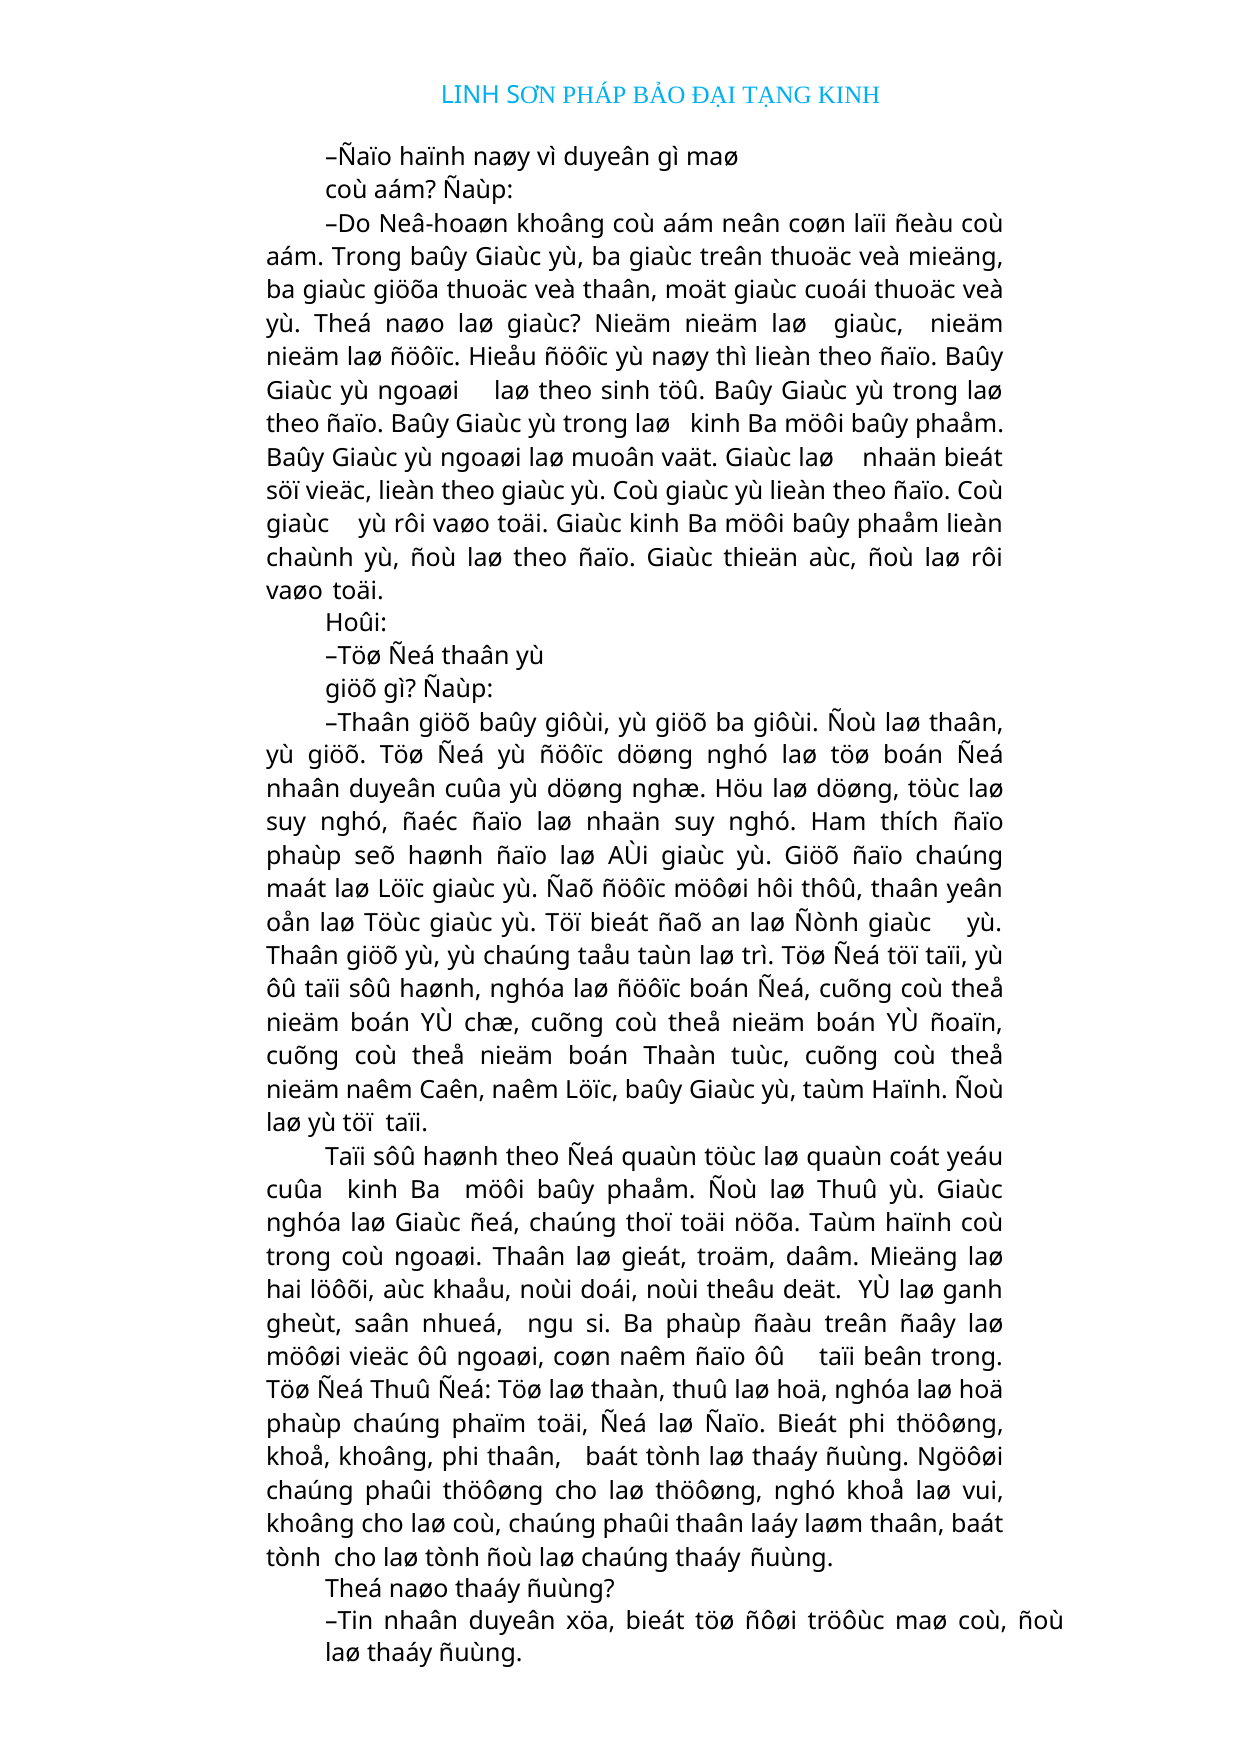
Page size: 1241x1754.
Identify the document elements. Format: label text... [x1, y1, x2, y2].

text Theá naøo thaáy ñuùng? [325, 1573, 1065, 1604]
text Hoûi: [325, 607, 1065, 637]
text –Thaân giöõ baûy giôùi, yù giöõ ba giôùi. Ñoù laø thaân, yù giöõ. Töø Ñeá yù ñöôïc döøng nghó laø töø boán Ñeá nhaân duyeân cuûa yù döøng nghæ. Höu laø döøng, töùc laø suy nghó, ñaéc ñaïo laø nhaän suy nghó. Ham thích ñaïo phaùp seõ haønh ñaïo laø AÙi giaùc yù. Giöõ ñaïo chaúng maát laø Löïc giaùc yù. Ñaõ ñöôïc möôøi hôi thôû, thaân yeân oån laø Töùc giaùc yù. Töï bieát ñaõ an laø Ñònh giaùc yù. Thaân giöõ yù, yù chaúng taåu taùn laø trì. Töø Ñeá töï taïi, yù ôû taïi sôû haønh, nghóa laø ñöôïc boán Ñeá, cuõng coù theå nieäm boán YÙ chæ, cuõng coù theå nieäm boán YÙ ñoaïn, cuõng coù theå nieäm boán Thaàn tuùc, cuõng coù theå nieäm naêm Caên, naêm Löïc, baûy Giaùc yù, taùm Haïnh. Ñoù laø yù töï taïi. [266, 704, 1004, 1139]
text –Ñaïo haïnh naøy vì duyeân gì maø coù aám? Ñaùp: [325, 139, 739, 206]
text Taïi sôû haønh theo Ñeá quaùn töùc laø quaùn coát yeáu cuûa kinh Ba möôi baûy phaåm. Ñoù laø Thuû yù. Giaùc nghóa laø Giaùc ñeá, chaúng thoï toäi nöõa. Taùm haïnh coù trong coù ngoaøi. Thaân laø gieát, troäm, daâm. Mieäng laø hai löôõi, aùc khaåu, noùi doái, noùi theâu deät. YÙ laø ganh gheùt, saân nhueá, ngu si. Ba phaùp ñaàu treân ñaây laø möôøi vieäc ôû ngoaøi, coøn naêm ñaïo ôû taïi beân trong. Töø Ñeá Thuû Ñeá: Töø laø thaàn, thuû laø hoä, nghóa laø hoä phaùp chaúng phaïm toäi, Ñeá laø Ñaïo. Bieát phi thöôøng, khoå, khoâng, phi thaân, baát tònh laø thaáy ñuùng. Ngöôøi chaúng phaûi thöôøng cho laø thöôøng, nghó khoå laø vui, khoâng cho laø coù, chaúng phaûi thaân laáy laøm thaân, baát tònh cho laø tònh ñoù laø chaúng thaáy ñuùng. [266, 1139, 1004, 1573]
text –Tin nhaân duyeân xöa, bieát töø ñôøi tröôùc maø coù, ñoù laø thaáy ñuùng. [325, 1604, 1065, 1668]
text –Töø Ñeá thaân yù giöõ gì? Ñaùp: [325, 637, 568, 704]
text –Do Neâ-hoaøn khoâng coù aám neân coøn laïi ñeàu coù aám. Trong baûy Giaùc yù, ba giaùc treân thuoäc veà mieäng, ba giaùc giöõa thuoäc veà thaân, moät giaùc cuoái thuoäc veà yù. Theá naøo laø giaùc? Nieäm nieäm laø giaùc, nieäm nieäm laø ñöôïc. Hieåu ñöôïc yù naøy thì lieàn theo ñaïo. Baûy Giaùc yù ngoaøi laø theo sinh töû. Baûy Giaùc yù trong laø theo ñaïo. Baûy Giaùc yù trong laø kinh Ba möôi baûy phaåm. Baûy Giaùc yù ngoaøi laø muoân vaät. Giaùc laø nhaän bieát söï vieäc, lieàn theo giaùc yù. Coù giaùc yù lieàn theo ñaïo. Coù giaùc yù rôi vaøo toäi. Giaùc kinh Ba möôi baûy phaåm lieàn chaùnh yù, ñoù laø theo ñaïo. Giaùc thieän aùc, ñoù laø rôi vaøo toäi. [266, 206, 1004, 607]
